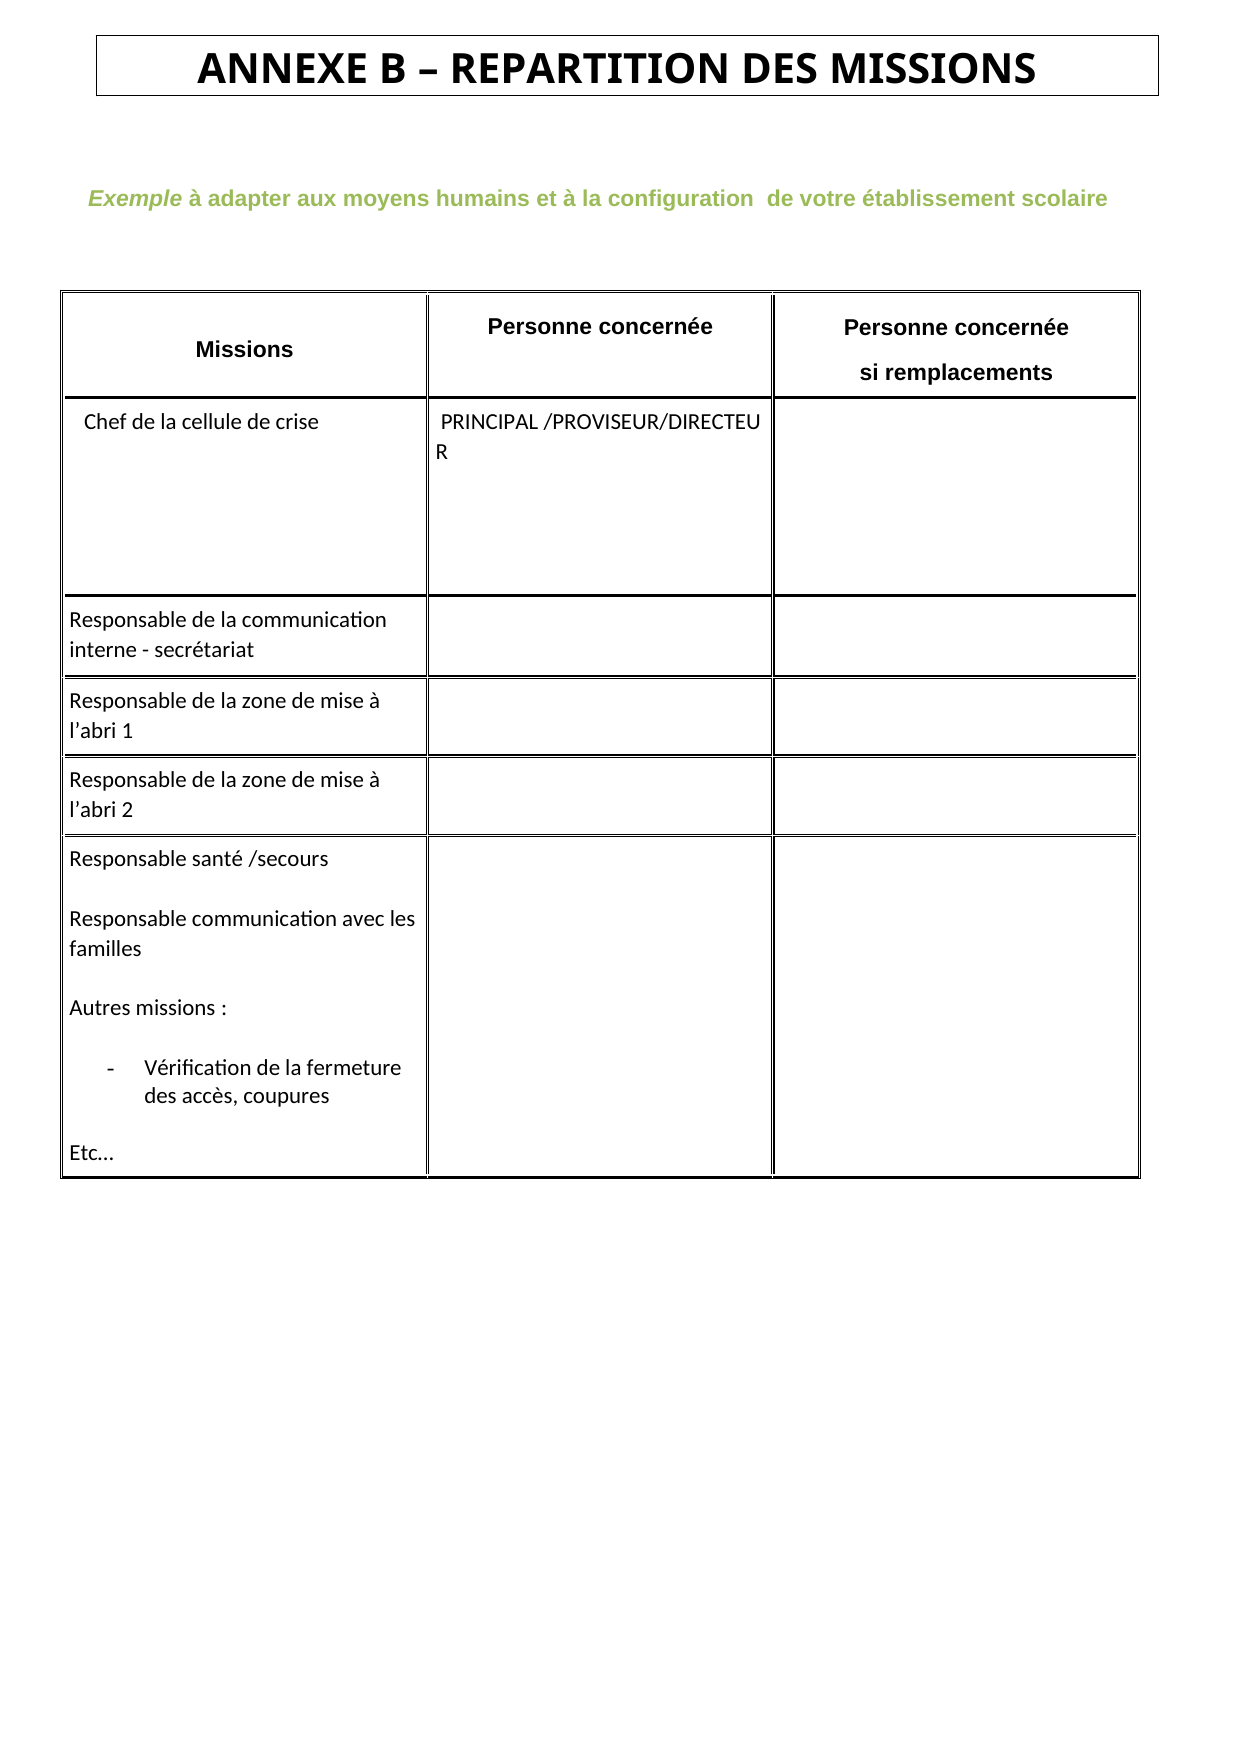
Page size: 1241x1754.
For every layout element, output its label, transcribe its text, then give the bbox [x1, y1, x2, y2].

table_cell Responsable de la zone de mise à l’abri 1 [63, 675, 426, 754]
table_header Personne concernée [428, 291, 773, 396]
table_cell Chef de la cellule de crise [63, 396, 426, 594]
table_cell Responsable de la communication interne - secrétariat [63, 594, 426, 675]
text Exemple à adapter aux moyens humains et à la configuration de votre établissement scolaire [59, 185, 1137, 211]
table_cell [773, 834, 1138, 1176]
table_cell [429, 758, 771, 833]
table_cell Responsable de la zone de mise à l’abri 2 [63, 754, 426, 833]
table_cell [775, 594, 1138, 675]
text ANNEXE B – REPARTITION DES MISSIONS [97, 36, 1158, 95]
table_header Missions [63, 293, 427, 396]
table_cell [775, 396, 1138, 594]
table_cell [775, 675, 1138, 754]
table_cell [429, 597, 771, 675]
table_cell [775, 754, 1138, 833]
table_cell [429, 679, 771, 754]
table_cell Responsable santé /secours Responsable communication avec les familles Autres missions : Vérification de la fermeture des accès, coupures Etc… [63, 834, 427, 1176]
table_cell PRINCIPAL /PROVISEUR/DIRECTEUR [429, 399, 771, 594]
table_header Personne concernée si remplacements [773, 293, 1138, 396]
table_cell [428, 834, 773, 1176]
